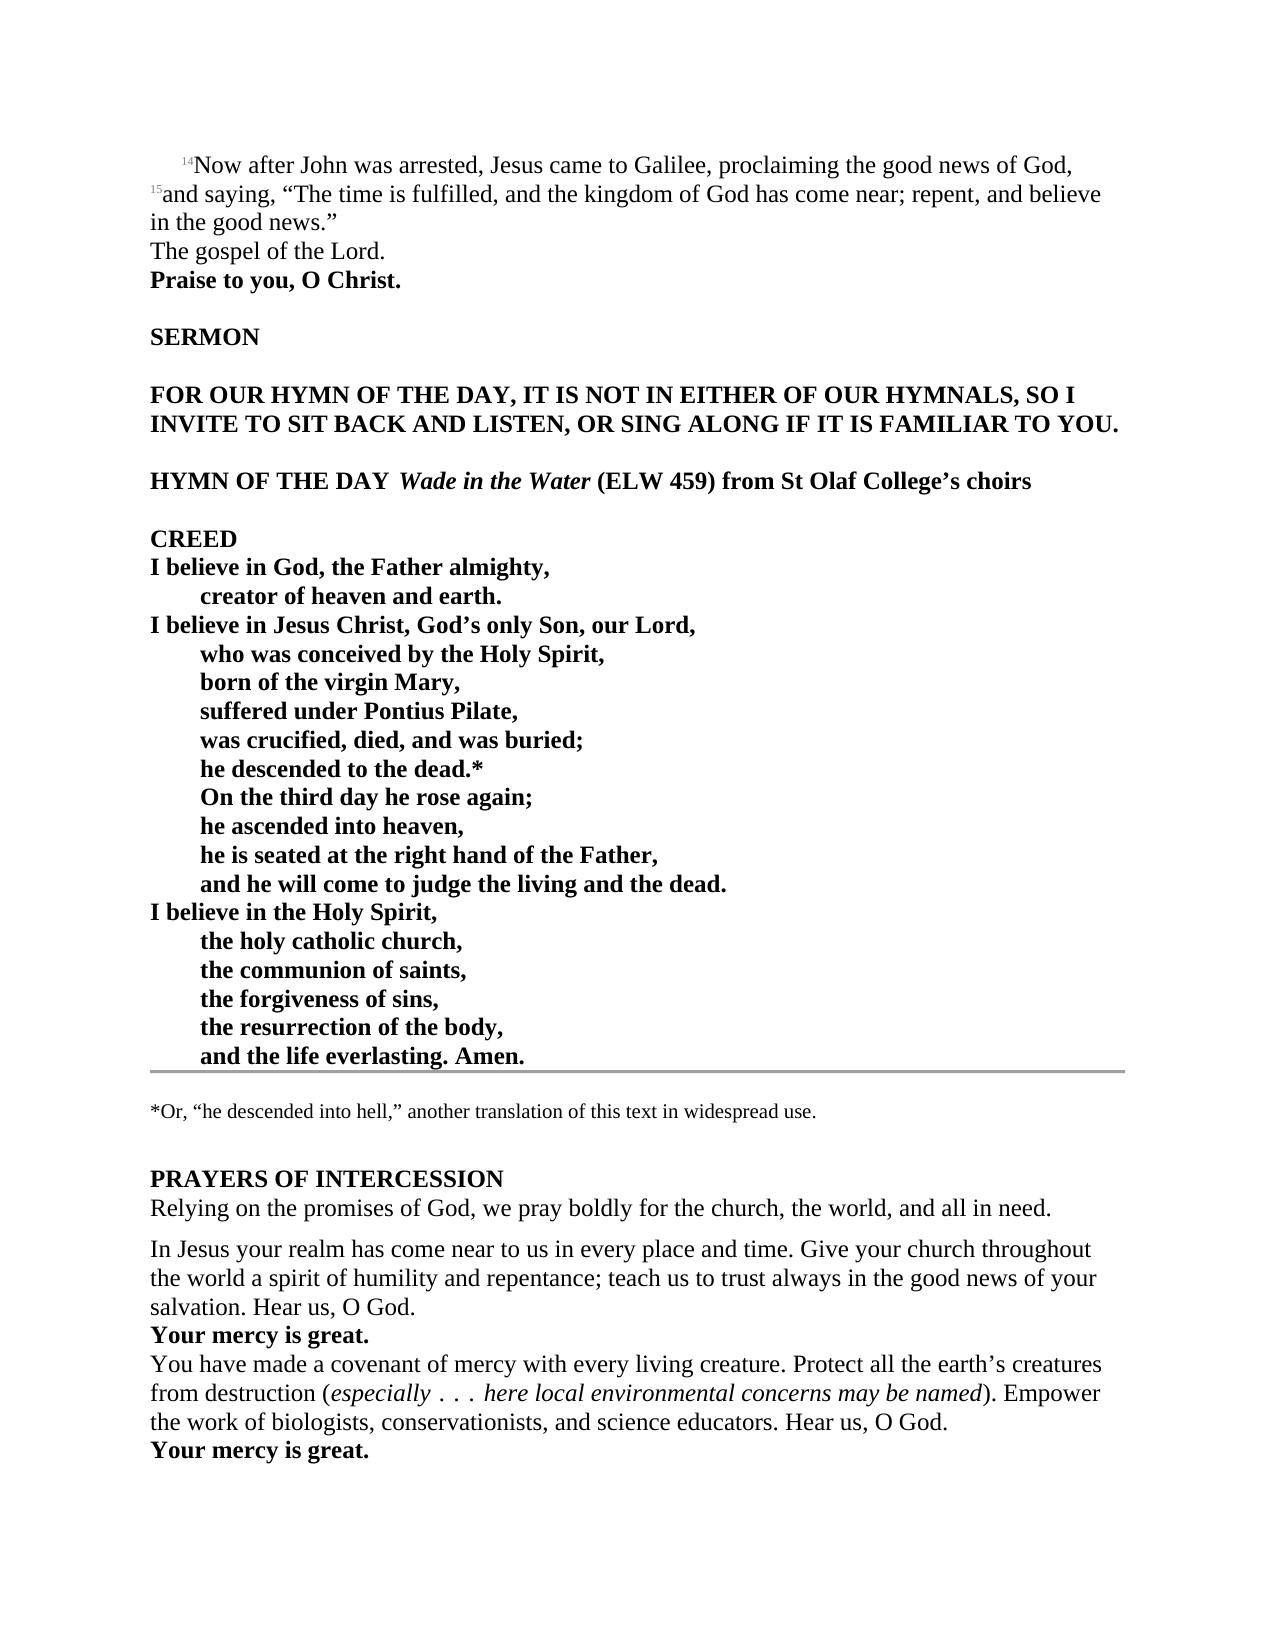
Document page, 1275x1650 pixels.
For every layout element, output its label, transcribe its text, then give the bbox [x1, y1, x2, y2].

text In Jesus your realm has come near to us in every place and time. Give your church throughout the world a spirit of humility and repentance; teach us to trust always in the good news of your salvation. Hear us, O God. [150, 1234, 1125, 1320]
text *Or, “he descended into hell,” another translation of this text in widespread use. [150, 1099, 1125, 1123]
text Hymn of the Day Wade in the Water (ELW 459) from St Olaf College’s choirs [150, 466, 1125, 495]
text the holy catholic church, [150, 926, 1125, 955]
text suffered under Pontius Pilate, [150, 696, 1125, 725]
text On the third day he rose again; [150, 782, 1125, 811]
text Prayers of Intercession [150, 1164, 1125, 1193]
text the resurrection of the body, [150, 1012, 1125, 1041]
text Sermon [150, 322, 1125, 351]
text You have made a covenant of mercy with every living creature. Protect all the earth’s creatures from destruction (especially . . . here local environmental concerns may be named). Empower the work of biologists, conservationists, and science educators. Hear us, O God. [150, 1349, 1125, 1435]
text The gospel of the Lord. [150, 236, 1125, 265]
text born of the virgin Mary, [150, 667, 1125, 696]
text he ascended into heaven, [150, 811, 1125, 840]
text and he will come to judge the living and the dead. [150, 869, 1125, 897]
text Your mercy is great. [150, 1320, 1125, 1349]
text was crucified, died, and was buried; [150, 725, 1125, 754]
text he is seated at the right hand of the Father, [150, 840, 1125, 869]
text creator of heaven and earth. [150, 581, 1125, 610]
text I believe in the Holy Spirit, [150, 897, 1125, 926]
text Creed [150, 524, 1125, 552]
text I believe in Jesus Christ, God’s only Son, our Lord, [150, 610, 1125, 639]
text who was conceived by the Holy Spirit, [150, 639, 1125, 667]
text For our hymn of the day, it is not in either of our hymnals, so i invite to sit back and listen, or sing along if it is familiar to you. [150, 380, 1125, 437]
text Your mercy is great. [150, 1435, 1125, 1464]
text and the life everlasting. Amen. [150, 1041, 1125, 1070]
text he descended to the dead.* [150, 754, 1125, 782]
text Praise to you, O Christ. [150, 265, 1125, 294]
text the forgiveness of sins, [150, 984, 1125, 1012]
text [150, 150, 1125, 236]
text the communion of saints, [150, 955, 1125, 984]
text I believe in God, the Father almighty, [150, 552, 1125, 581]
text Relying on the promises of God, we pray boldly for the church, the world, and all in need. [150, 1193, 1125, 1222]
